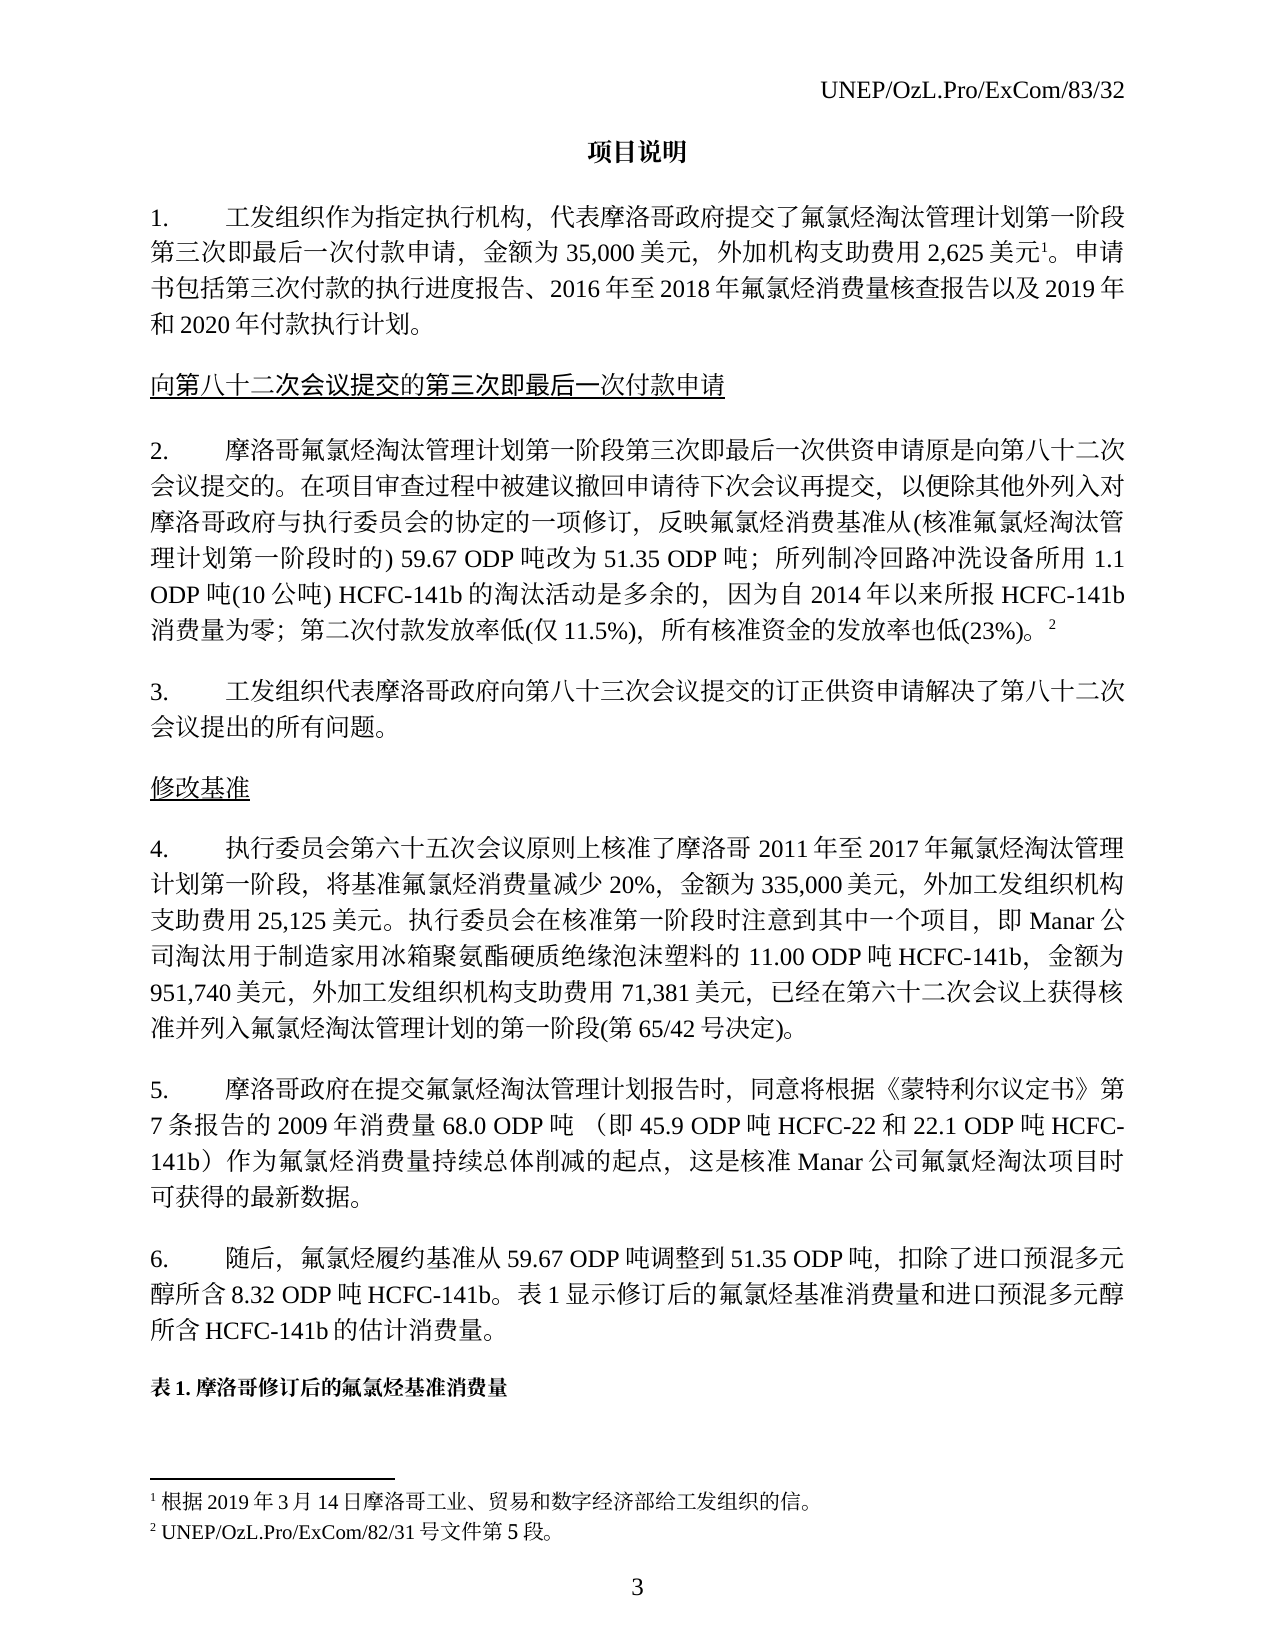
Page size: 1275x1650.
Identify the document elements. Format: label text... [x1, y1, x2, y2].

subtitle 工发组织代表摩洛哥政府向第八十三次会议提交的订正供资申请解决了第八十二次会议提出的所有问题。 [150, 671, 1125, 743]
text 表1. 摩洛哥修订后的氟氯烃基准消费量 [150, 1371, 1125, 1401]
text 向第八十二次会议提交的第三次即最后一次付款申请 [150, 366, 1125, 402]
subtitle 摩洛哥政府在提交氟氯烃淘汰管理计划报告时，同意将根据《蒙特利尔议定书》第7条报告的2009年消费量68.0 ODP吨 （即45.9 ODP吨HCFC-22和22.1 ODP吨HCFC-141b）作为氟氯烃消费量持续总体削减的起点，这是核准Manar公司氟氯烃淘汰项目时可获得的最新数据。 [150, 1070, 1125, 1213]
text 项目说明 [150, 132, 1125, 168]
subtitle 摩洛哥氟氯烃淘汰管理计划第一阶段第三次即最后一次供资申请原是向第八十二次会议提交的。在项目审查过程中被建议撤回申请待下次会议再提交，以便除其他外列入对摩洛哥政府与执行委员会的协定的一项修订，反映氟氯烃消费基准从(核准氟氯烃淘汰管理计划第一阶段时的) 59.67 ODP吨改为51.35 ODP吨；所列制冷回路冲洗设备所用1.1 ODP吨(10公吨) HCFC-141b的淘汰活动是多余的，因为自2014年以来所报HCFC-141b消费量为零；第二次付款发放率低(仅11.5%)，所有核准资金的发放率也低(23%)。 [150, 431, 1125, 646]
subtitle 工发组织作为指定执行机构，代表摩洛哥政府提交了氟氯烃淘汰管理计划第一阶段第三次即最后一次付款申请，金额为35,000美元，外加机构支助费用2,625美元。申请书包括第三次付款的执行进度报告、2016年至2018年氟氯烃消费量核查报告以及2019年和2020年付款执行计划。 [150, 197, 1125, 341]
subtitle 修改基准 [150, 768, 1125, 804]
subtitle 执行委员会第六十五次会议原则上核准了摩洛哥2011年至2017年氟氯烃淘汰管理计划第一阶段，将基准氟氯烃消费量减少20%，金额为335,000美元，外加工发组织机构支助费用25,125美元。执行委员会在核准第一阶段时注意到其中一个项目，即Manar公司淘汰用于制造家用冰箱聚氨酯硬质绝缘泡沫塑料的11.00 ODP吨HCFC-141b，金额为951,740美元，外加工发组织机构支助费用71,381美元，已经在第六十二次会议上获得核准并列入氟氯烃淘汰管理计划的第一阶段(第65/42号决定)。 [150, 829, 1125, 1045]
subtitle 随后，氟氯烃履约基准从59.67 ODP吨调整到51.35 ODP吨，扣除了进口预混多元醇所含8.32 ODP吨HCFC-141b。表1显示修订后的氟氯烃基准消费量和进口预混多元醇所含HCFC-141b的估计消费量。 [150, 1238, 1125, 1346]
